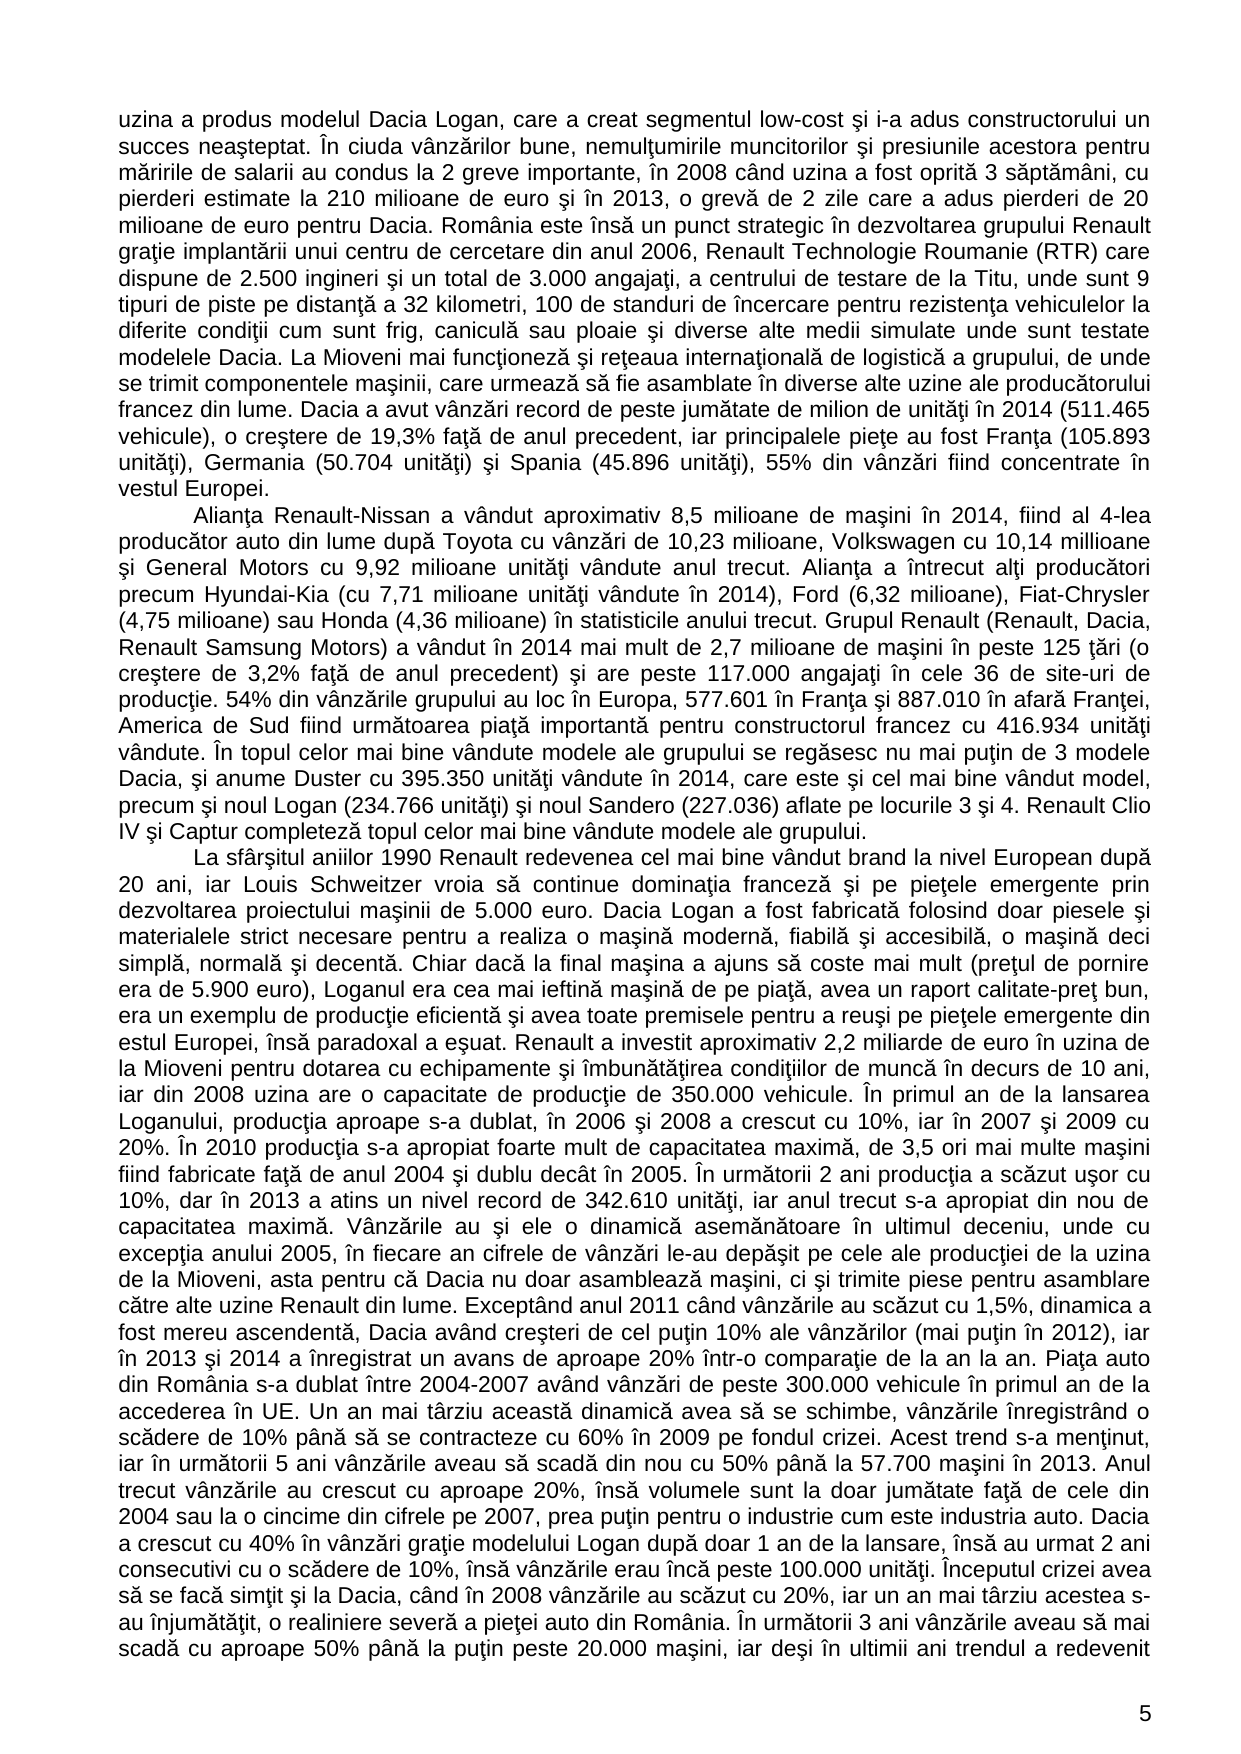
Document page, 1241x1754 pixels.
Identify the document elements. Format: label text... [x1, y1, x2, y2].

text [118, 844, 1152, 1661]
text Alianţa Renault-Nissan a vândut aproximativ 8,5 milioane de maşini în 2014, fiind al 4-lea producător auto din lume după Toyota cu vânzări de 10,23 milioane, Volkswagen cu 10,14 millioane şi General Motors cu 9,92 milioane unităţi vândute anul trecut. Alianţa a întrecut alţi producători precum Hyundai-Kia (cu 7,71 milioane unităţi vândute în 2014), Ford (6,32 milioane), Fiat-Chrysler (4,75 milioane) sau Honda (4,36 milioane) în statisticile anului trecut. Grupul Renault (Renault, Dacia, Renault Samsung Motors) a vândut în 2014 mai mult de 2,7 milioane de maşini în peste 125 ţări (o creştere de 3,2% faţă de anul precedent) şi are peste 117.000 angajaţi în cele 36 de site-uri de producţie. 54% din vânzările grupului au loc în Europa, 577.601 în Franţa şi 887.010 în afară Franţei, America de Sud fiind următoarea piaţă importantă pentru constructorul francez cu 416.934 unităţi vândute. În topul celor mai bine vândute modele ale grupului se regăsesc nu mai puţin de 3 modele Dacia, şi anume Duster cu 395.350 unităţi vândute în 2014, care este şi cel mai bine vândut model, precum şi noul Logan (234.766 unităţi) şi noul Sandero (227.036) aflate pe locurile 3 şi 4. Renault Clio IV şi Captur completeză topul celor mai bine vândute modele ale grupului. [118, 502, 1152, 844]
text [118, 106, 1152, 502]
